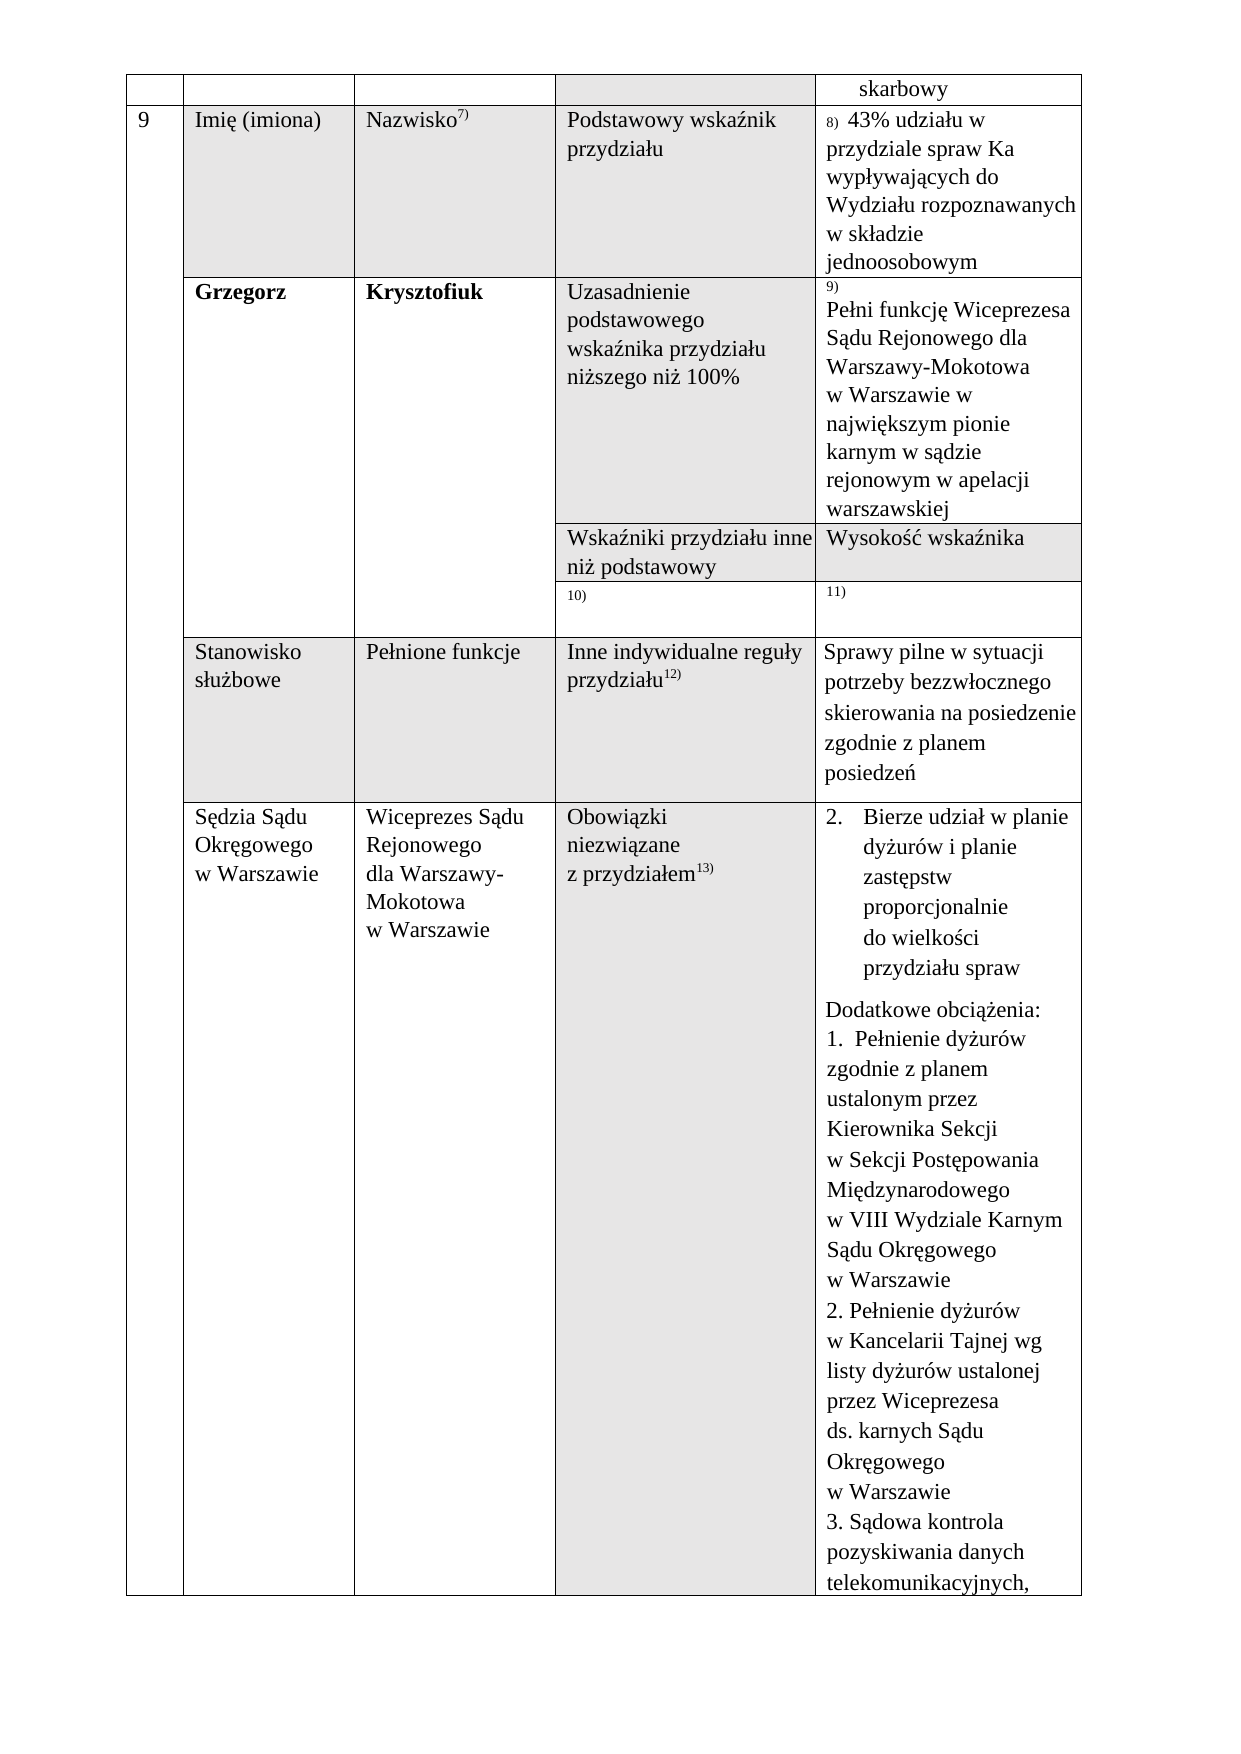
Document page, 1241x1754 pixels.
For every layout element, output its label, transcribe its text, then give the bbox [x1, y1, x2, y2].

table_cell Stanowisko służbowe [184, 638, 354, 802]
table_cell Krysztofiuk [355, 278, 555, 637]
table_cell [355, 803, 555, 1595]
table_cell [184, 803, 354, 1595]
table_cell Uzasadnienie podstawowego wskaźnika przydziału niższego niż 100% [556, 278, 815, 523]
table_cell 10) [556, 582, 815, 637]
table_cell Inne indywidualne reguły przydziału12) [556, 638, 815, 802]
table_cell Nazwisko7) [355, 106, 555, 277]
table_cell Podstawowy wskaźnik przydziału [556, 106, 815, 277]
table_cell Sprawy pilne w sytuacji potrzeby bezzwłocznego skierowania na posiedzenie zgodnie z planem posiedzeń [816, 638, 1081, 802]
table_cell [184, 75, 354, 105]
table_cell Wskaźniki przydziału inne niż podstawowy [556, 524, 815, 581]
table_cell 9) Pełni funkcję Wiceprezesa Sądu Rejonowego dla Warszawy-Mokotowa w Warszawie w największym pionie karnym w sądzie rejonowym w apelacji warszawskiej [816, 278, 1081, 523]
table_cell 8) 43% udziału w przydziale spraw Ka wypływających do Wydziału rozpoznawanych w składzie jednoosobowym [816, 106, 1081, 277]
table_cell Pełnione funkcje [355, 638, 555, 802]
table_cell 9 [127, 106, 183, 1595]
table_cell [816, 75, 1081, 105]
table_cell [355, 75, 555, 105]
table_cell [556, 75, 815, 105]
table_cell 11) [816, 582, 1081, 637]
table_cell Grzegorz [184, 278, 354, 637]
table_cell Imię (imiona) [184, 106, 354, 277]
table_cell Wysokość wskaźnika [816, 524, 1081, 581]
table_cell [556, 803, 815, 1595]
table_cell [816, 803, 1081, 1595]
